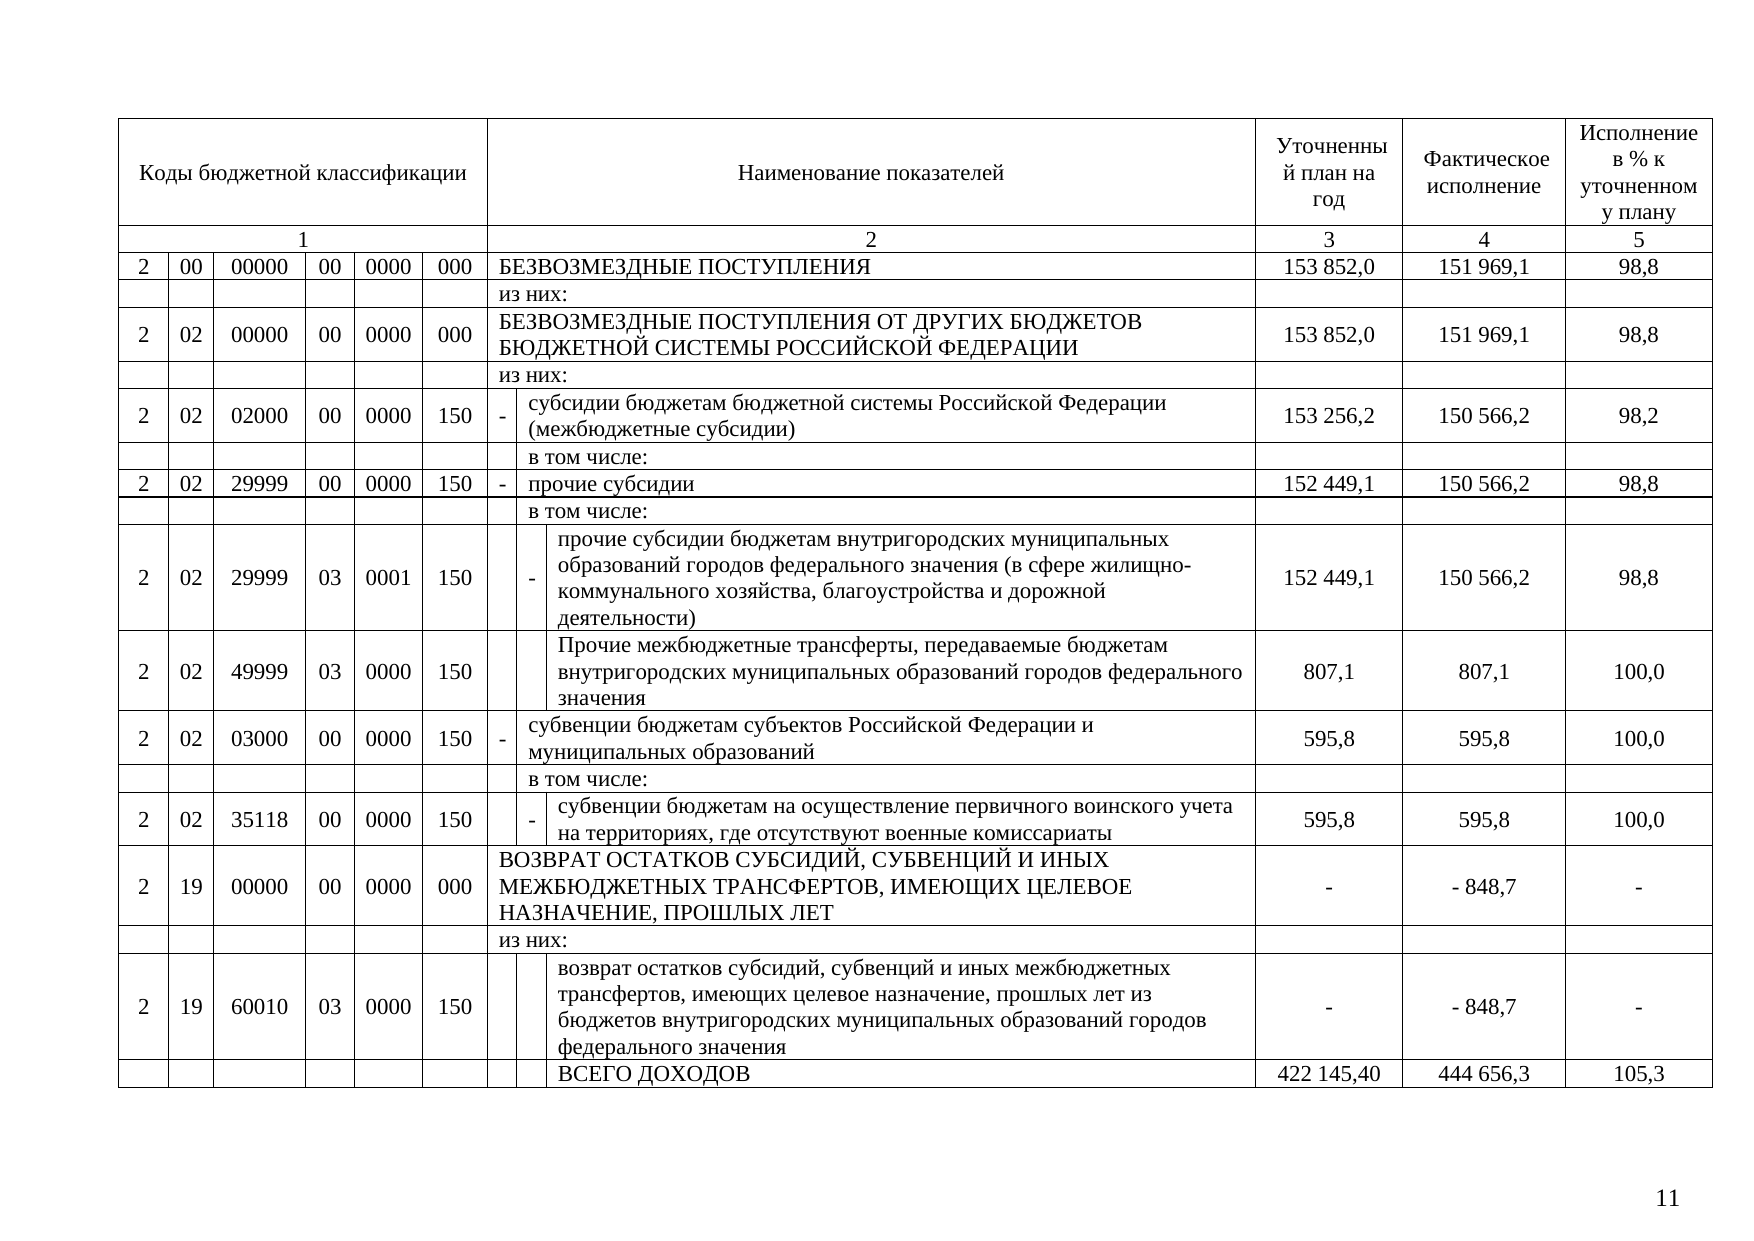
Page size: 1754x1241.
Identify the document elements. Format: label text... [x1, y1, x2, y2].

table_cell 2 [488, 226, 1255, 252]
table_cell из них: [488, 280, 1255, 307]
table_cell [119, 1060, 168, 1087]
table_cell 2 [119, 711, 168, 764]
table_cell [1256, 926, 1402, 953]
table_cell [355, 926, 422, 953]
table_cell 2 [119, 308, 168, 361]
table_cell [423, 280, 487, 307]
table_cell 02 [169, 389, 213, 442]
table_cell 49999 [214, 631, 305, 710]
table_cell 98,8 [1566, 308, 1712, 361]
table_cell 100,0 [1566, 793, 1712, 845]
table_cell 29999 [214, 525, 305, 630]
table_cell БЕЗВОЗМЕЗДНЫЕ ПОСТУПЛЕНИЯ ОТ ДРУГИХ БЮДЖЕТОВ БЮДЖЕТНОЙ СИСТЕМЫ РОССИЙСКОЙ ФЕДЕРАЦИИ [488, 308, 1255, 361]
table_cell 03000 [214, 711, 305, 764]
table_cell [423, 443, 487, 469]
table_cell субвенции бюджетам на осуществление первичного воинского учета на территориях, где отсутствуют военные комиссариаты [547, 793, 1255, 845]
table_cell [355, 280, 422, 307]
table_cell 00 [306, 389, 354, 442]
table_cell [1403, 362, 1565, 388]
table_cell [488, 765, 516, 792]
table_cell [488, 498, 516, 524]
table_cell [169, 280, 213, 307]
table_cell [214, 443, 305, 469]
table_cell 00 [306, 470, 354, 496]
table_cell 153 852,0 [1256, 253, 1402, 279]
table_cell субсидии бюджетам бюджетной системы Российской Федерации (межбюджетные субсидии) [517, 389, 1255, 442]
table_cell 150 [423, 470, 487, 496]
table_cell [488, 525, 516, 630]
table_cell 03 [306, 631, 354, 710]
table_cell 150 [423, 793, 487, 845]
table_cell 152 449,1 [1256, 470, 1402, 496]
table_cell 150 [423, 711, 487, 764]
table_cell 00000 [214, 308, 305, 361]
table_cell 0000 [355, 954, 422, 1059]
table_cell [1403, 765, 1565, 792]
table_cell [214, 498, 305, 524]
table_cell 0000 [355, 470, 422, 496]
table_cell 2 [119, 389, 168, 442]
table_cell 151 969,1 [1403, 253, 1565, 279]
table_cell субвенции бюджетам субъектов Российской Федерации и муниципальных образований [517, 711, 1255, 764]
table_cell [214, 1060, 305, 1087]
table_cell 3 [1256, 226, 1402, 252]
table_cell [306, 280, 354, 307]
table_cell - [1566, 954, 1712, 1059]
table_cell [517, 954, 546, 1059]
table_cell 00 [306, 793, 354, 845]
table_cell [1566, 765, 1712, 792]
table_cell [169, 765, 213, 792]
table_cell БЕЗВОЗМЕЗДНЫЕ ПОСТУПЛЕНИЯ [488, 253, 1255, 279]
table_cell [488, 793, 516, 845]
table_cell 150 [423, 525, 487, 630]
table_cell 19 [169, 954, 213, 1059]
table_cell 60010 [214, 954, 305, 1059]
table_cell 807,1 [1403, 631, 1565, 710]
table_cell 2 [119, 846, 168, 925]
table_cell 0000 [355, 846, 422, 925]
table_cell [355, 765, 422, 792]
table_cell [488, 954, 516, 1059]
table_cell [355, 1060, 422, 1087]
table_cell [355, 443, 422, 469]
table_cell [1403, 443, 1565, 469]
table_cell 1 [119, 226, 487, 252]
table_cell 4 [1403, 226, 1565, 252]
table_cell прочие субсидии [517, 470, 1255, 496]
table_cell 595,8 [1403, 793, 1565, 845]
table_cell [119, 498, 168, 524]
table_cell [306, 362, 354, 388]
table_cell [169, 498, 213, 524]
table_cell 152 449,1 [1256, 525, 1402, 630]
table_cell 02 [169, 525, 213, 630]
table_cell возврат остатков субсидий, субвенций и иных межбюджетных трансфертов, имеющих целевое назначение, прошлых лет из бюджетов внутригородских муниципальных образований городов федерального значения [547, 954, 1255, 1059]
table_cell [306, 926, 354, 953]
table_cell [423, 498, 487, 524]
table_cell 105,3 [1566, 1060, 1712, 1087]
table_cell [169, 1060, 213, 1087]
table_cell из них: [488, 926, 1255, 953]
table_cell 151 969,1 [1403, 308, 1565, 361]
table_cell - [517, 793, 546, 845]
table_cell [1256, 765, 1402, 792]
table_cell 000 [423, 308, 487, 361]
table_cell в том числе: [517, 443, 1255, 469]
table_cell 0000 [355, 793, 422, 845]
table_cell [119, 765, 168, 792]
table_cell 0000 [355, 308, 422, 361]
table_cell [1403, 498, 1565, 524]
table_cell 595,8 [1256, 793, 1402, 845]
table_cell [1256, 443, 1402, 469]
table_cell [169, 443, 213, 469]
table_cell [423, 362, 487, 388]
table_cell 150 [423, 631, 487, 710]
table_cell 2 [119, 631, 168, 710]
table_cell - [1566, 846, 1712, 925]
table_cell 150 566,2 [1403, 525, 1565, 630]
table_cell [306, 498, 354, 524]
table_cell 35118 [214, 793, 305, 845]
table_cell 153 256,2 [1256, 389, 1402, 442]
table_cell [1256, 498, 1402, 524]
table_cell 98,8 [1566, 253, 1712, 279]
table_cell [214, 362, 305, 388]
table_cell 2 [119, 470, 168, 496]
table_cell 00 [306, 846, 354, 925]
table_cell ВСЕГО ДОХОДОВ [547, 1060, 1255, 1087]
table_cell [1566, 443, 1712, 469]
table_cell [306, 443, 354, 469]
table_cell [423, 1060, 487, 1087]
table_cell 5 [1566, 226, 1712, 252]
table_cell 98,8 [1566, 525, 1712, 630]
table_cell - [488, 470, 516, 496]
table_cell [488, 1060, 516, 1087]
table_cell - [1256, 846, 1402, 925]
table_cell [119, 926, 168, 953]
table_cell [1256, 362, 1402, 388]
table_cell 595,8 [1256, 711, 1402, 764]
table_header Фактическое исполнение [1403, 119, 1565, 224]
table_cell [488, 631, 516, 710]
table_cell [355, 498, 422, 524]
table_cell [1566, 498, 1712, 524]
table_cell 00 [306, 711, 354, 764]
table_cell - [488, 389, 516, 442]
table_cell - [488, 711, 516, 764]
table_cell 150 566,2 [1403, 389, 1565, 442]
table_cell [1566, 362, 1712, 388]
table_cell [306, 765, 354, 792]
table_cell [214, 765, 305, 792]
table_cell 422 145,40 [1256, 1060, 1402, 1087]
table_cell 100,0 [1566, 711, 1712, 764]
table_cell 02 [169, 470, 213, 496]
table_cell 000 [423, 846, 487, 925]
table_cell [488, 443, 516, 469]
table_cell [423, 765, 487, 792]
table_cell 29999 [214, 470, 305, 496]
table_cell [306, 1060, 354, 1087]
table_cell - 848,7 [1403, 846, 1565, 925]
table_cell Прочие межбюджетные трансферты, передаваемые бюджетам внутригородских муниципальных образований городов федерального значения [547, 631, 1255, 710]
table_cell 2 [119, 793, 168, 845]
table_cell ВОЗВРАТ ОСТАТКОВ СУБСИДИЙ, СУБВЕНЦИЙ И ИНЫХ МЕЖБЮДЖЕТНЫХ ТРАНСФЕРТОВ, ИМЕЮЩИХ ЦЕЛЕВОЕ НАЗНАЧЕНИЕ, ПРОШЛЫХ ЛЕТ [488, 846, 1255, 925]
table_cell [517, 631, 546, 710]
table_cell 150 [423, 954, 487, 1059]
table_cell 00000 [214, 846, 305, 925]
table_cell 00000 [214, 253, 305, 279]
table_cell 2 [119, 525, 168, 630]
table_cell [119, 280, 168, 307]
table_cell [214, 280, 305, 307]
table_cell [1403, 926, 1565, 953]
table_cell 03 [306, 525, 354, 630]
table_cell в том числе: [517, 498, 1255, 524]
table_cell [119, 443, 168, 469]
table_cell 02 [169, 793, 213, 845]
table_cell [214, 926, 305, 953]
table_cell [169, 362, 213, 388]
table_cell [1566, 280, 1712, 307]
table_cell 2 [119, 954, 168, 1059]
table_cell 98,2 [1566, 389, 1712, 442]
table_cell - 848,7 [1403, 954, 1565, 1059]
table_cell [1566, 926, 1712, 953]
table_cell 0000 [355, 711, 422, 764]
table_cell 2 [119, 253, 168, 279]
table_cell 0000 [355, 253, 422, 279]
table_cell прочие субсидии бюджетам внутригородских муниципальных образований городов федерального значения (в сфере жилищно-коммунального хозяйства, благоустройства и дорожной деятельности) [547, 525, 1255, 630]
table_cell 595,8 [1403, 711, 1565, 764]
table_header Уточненный план на год [1256, 119, 1402, 224]
table_header Наименование показателей [488, 119, 1255, 224]
table_cell 0000 [355, 631, 422, 710]
table_cell 03 [306, 954, 354, 1059]
table_cell 807,1 [1256, 631, 1402, 710]
table_cell [423, 926, 487, 953]
table_cell 00 [306, 308, 354, 361]
table_cell 444 656,3 [1403, 1060, 1565, 1087]
table_cell [169, 926, 213, 953]
table_cell [1256, 280, 1402, 307]
table_cell 0000 [355, 389, 422, 442]
table_cell 150 [423, 389, 487, 442]
table_cell 00 [306, 253, 354, 279]
table_cell 100,0 [1566, 631, 1712, 710]
table_header Коды бюджетной классификации [119, 119, 487, 224]
table_cell - [517, 525, 546, 630]
table_cell 000 [423, 253, 487, 279]
table_cell - [1256, 954, 1402, 1059]
table_cell 153 852,0 [1256, 308, 1402, 361]
table_cell [119, 362, 168, 388]
table_cell [355, 362, 422, 388]
table_cell 02 [169, 711, 213, 764]
table_cell в том числе: [517, 765, 1255, 792]
table_cell 02 [169, 631, 213, 710]
table_cell [1403, 280, 1565, 307]
table_cell 02000 [214, 389, 305, 442]
table_cell [517, 1060, 546, 1087]
table_cell 02 [169, 308, 213, 361]
table_cell из них: [488, 362, 1255, 388]
table_cell 150 566,2 [1403, 470, 1565, 496]
table_cell 0001 [355, 525, 422, 630]
table_cell 19 [169, 846, 213, 925]
table_header Исполнение в % к уточненному плану [1566, 119, 1712, 224]
table_cell 98,8 [1566, 470, 1712, 496]
table_cell 00 [169, 253, 213, 279]
